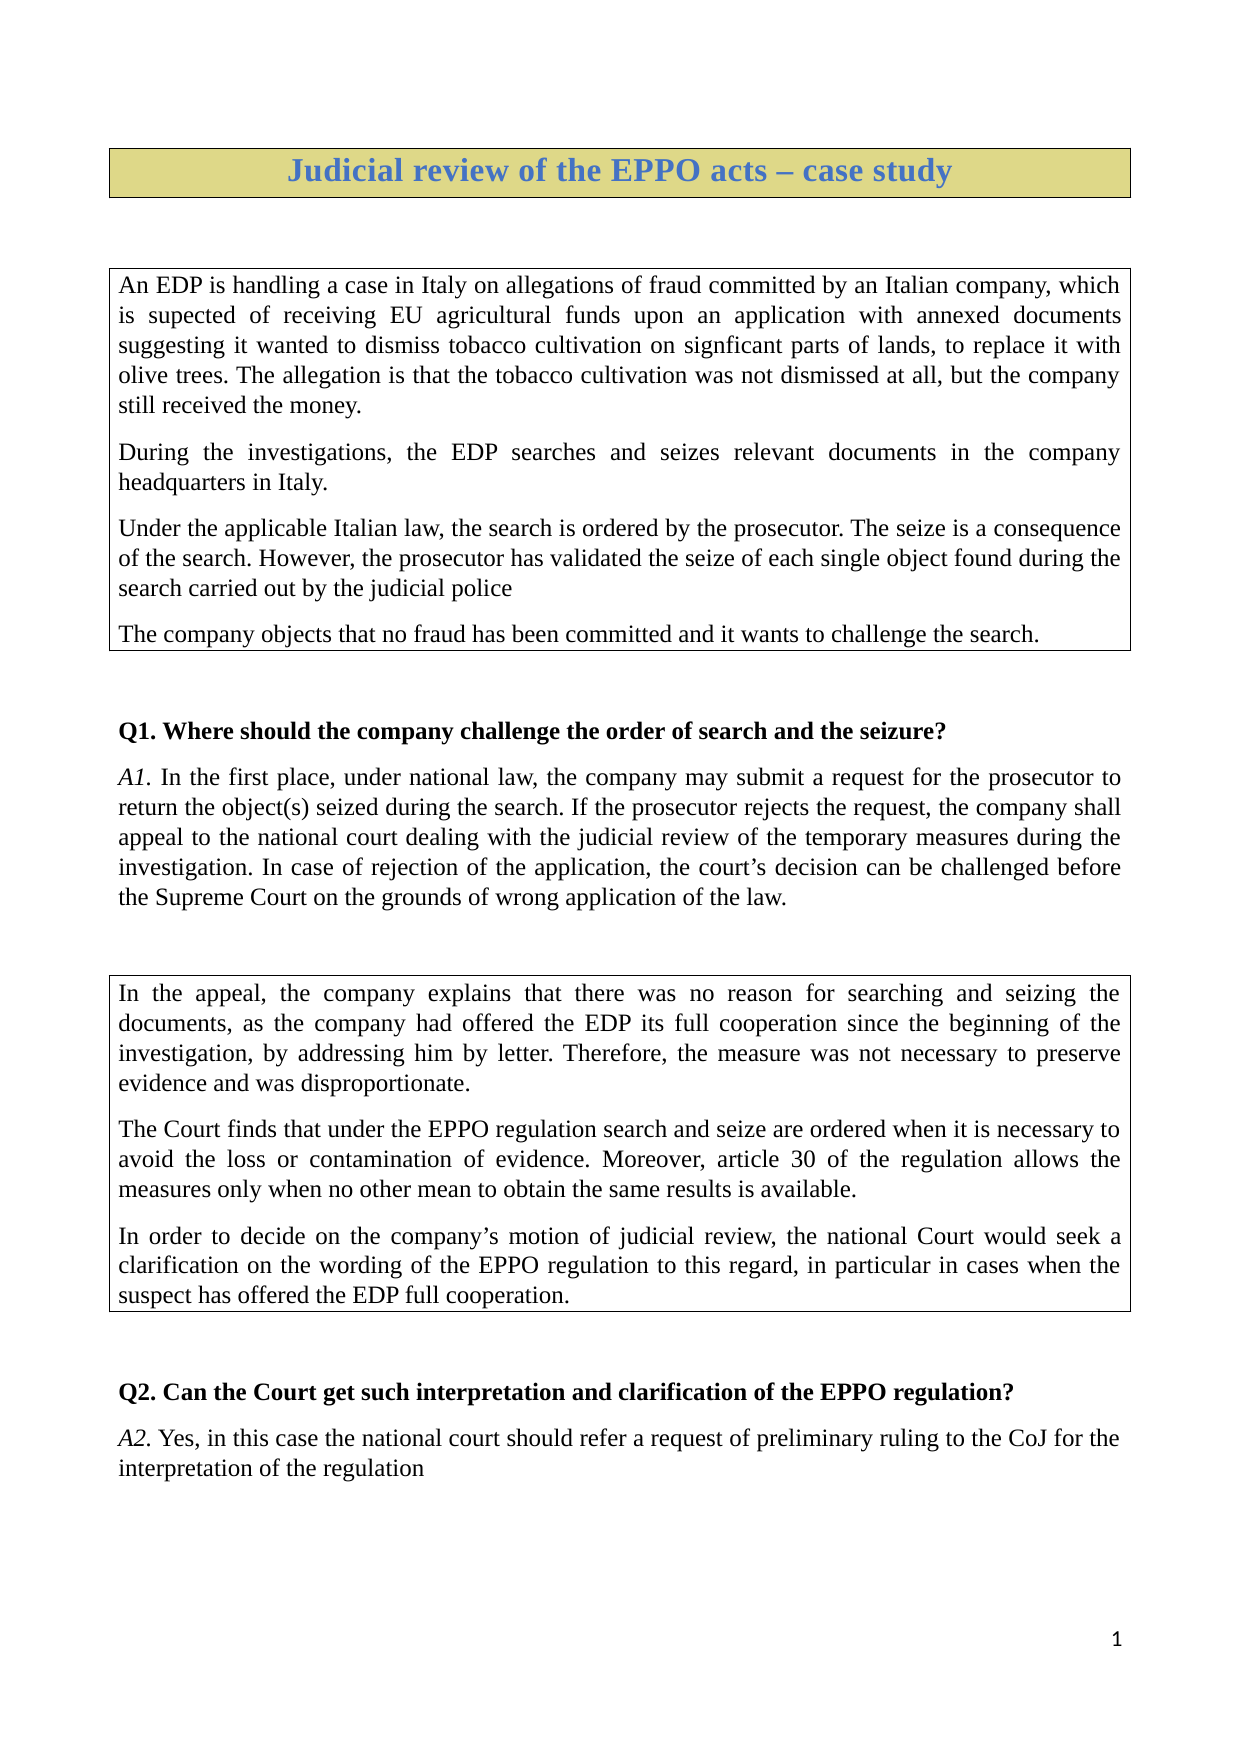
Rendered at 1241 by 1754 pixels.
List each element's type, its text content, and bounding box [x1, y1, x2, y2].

text An EDP is handling a case in Italy on allegations of fraud committed by an Italian company, which is supected of receiving EU agricultural funds upon an application with annexed documents suggesting it wanted to dismiss tobacco cultivation on signficant parts of lands, to replace it with olive trees. The allegation is that the tobacco cultivation was not dismissed at all, but the company still received the money. [110, 269, 1130, 419]
text During the investigations, the EDP searches and seizes relevant documents in the company headquarters in Italy. [110, 433, 1130, 495]
text Q1. Where should the company challenge the order of search and the seizure? [118, 716, 1122, 744]
text Under the applicable Italian law, the search is ordered by the prosecutor. The seize is a consequence of the search. However, the prosecutor has validated the seize of each single object found during the search carried out by the judicial police [110, 510, 1130, 602]
text A1. In the first place, under national law, the company may submit a request for the prosecutor to return the object(s) seized during the search. If the prosecutor rejects the request, the company shall appeal to the national court dealing with the judicial review of the temporary measures during the investigation. In case of rejection of the application, the court’s decision can be challenged before the Supreme Court on the grounds of wrong application of the law. [118, 762, 1122, 911]
text The Court finds that under the EPPO regulation search and seize are ordered when it is necessary to avoid the loss or contamination of evidence. Moreover, article 30 of the regulation allows the measures only when no other mean to obtain the same results is available. [110, 1111, 1130, 1203]
text Q2. Can the Court get such interpretation and clarification of the EPPO regulation? [118, 1377, 1122, 1406]
text Judicial review of the EPPO acts – case study [110, 149, 1130, 197]
text In order to decide on the company’s motion of judicial review, the national Court would seek a clarification on the wording of the EPPO regulation to this regard, in particular in cases when the suspect has offered the EDP full cooperation. [110, 1218, 1130, 1311]
text The company objects that no fraud has been committed and it wants to challenge the search. [110, 616, 1130, 650]
text A2. Yes, in this case the national court should refer a request of preliminary ruling to the CoJ for the interpretation of the regulation [118, 1423, 1122, 1482]
text In the appeal, the company explains that there was no reason for searching and seizing the documents, as the company had offered the EDP its full cooperation since the beginning of the investigation, by addressing him by letter. Therefore, the measure was not necessary to preserve evidence and was disproportionate. [110, 976, 1130, 1097]
